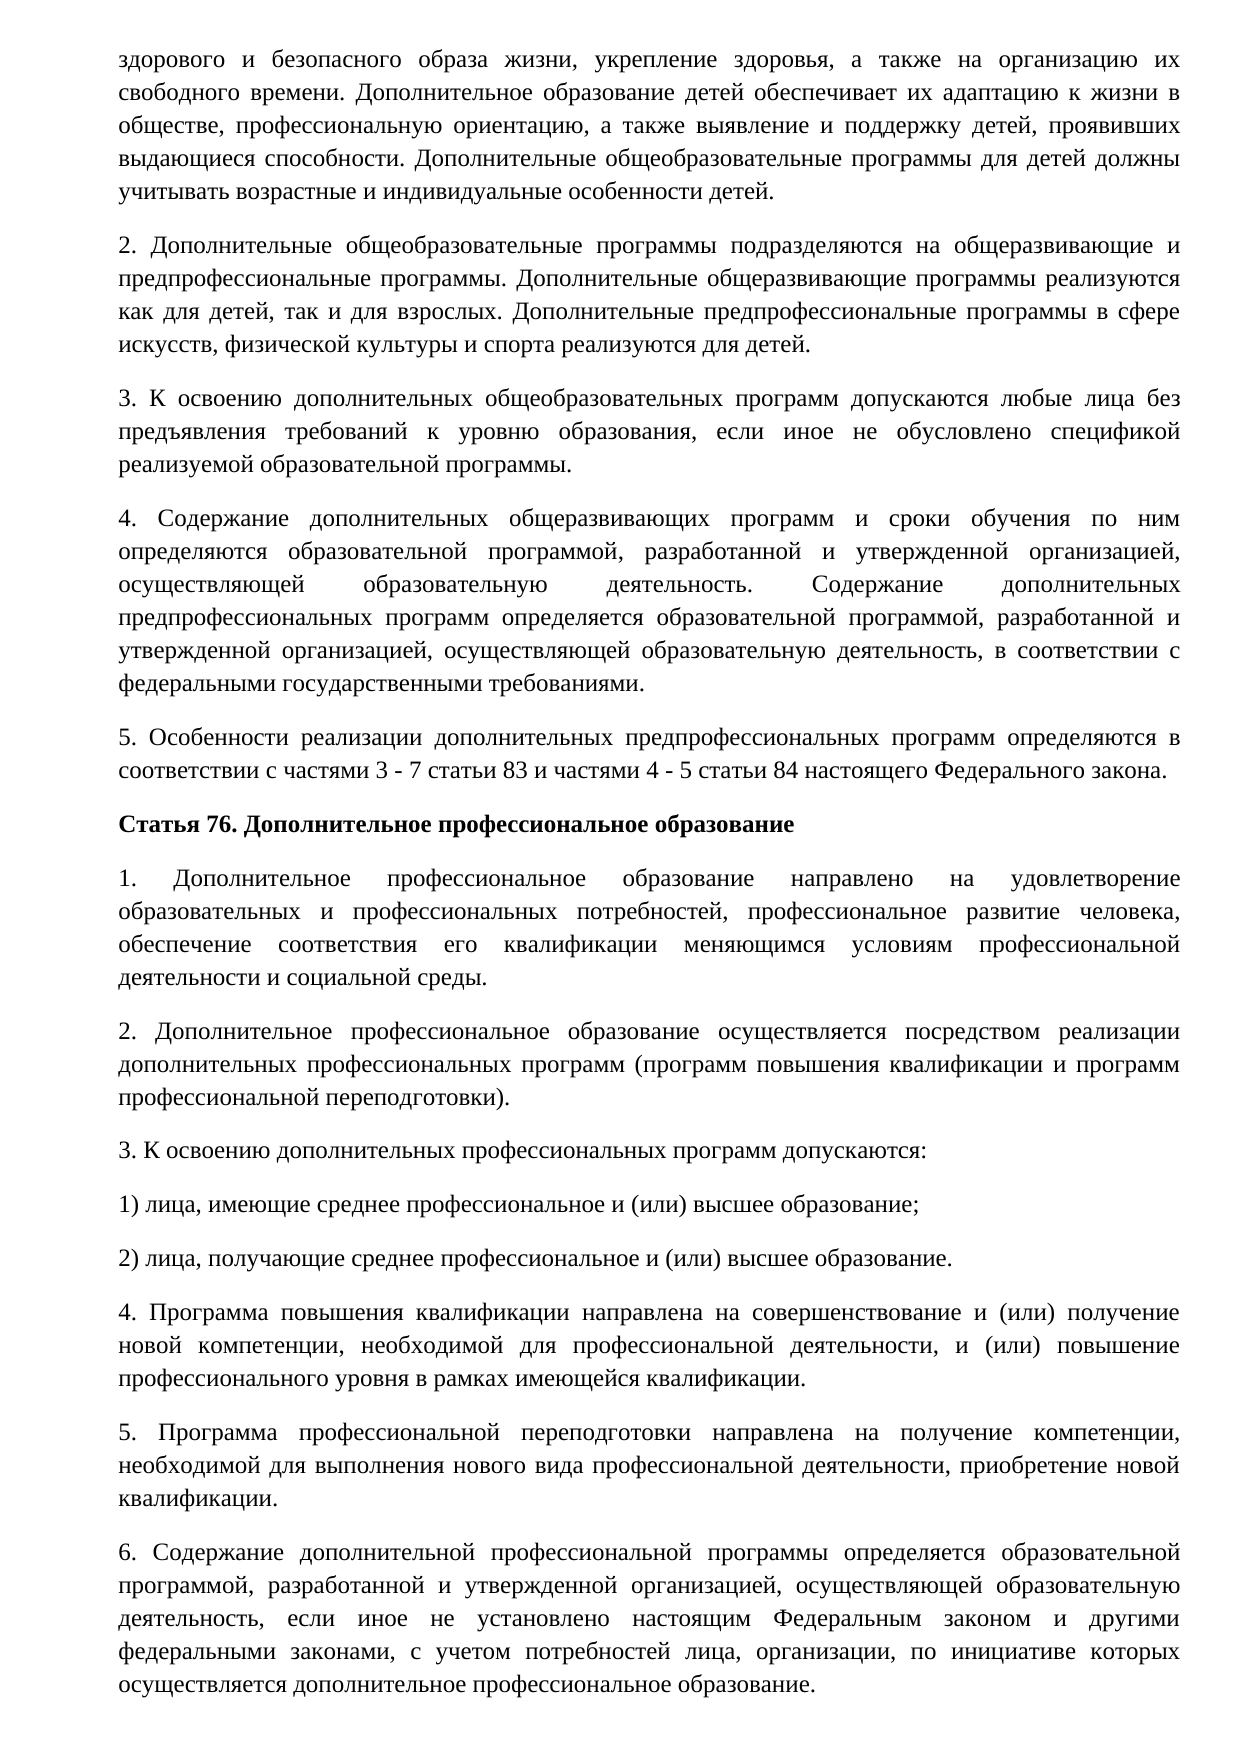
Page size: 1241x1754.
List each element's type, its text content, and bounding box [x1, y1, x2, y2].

text 3. К освоению дополнительных общеобразовательных программ допускаются любые лица без предъявления требований к уровню образования, если иное не обусловлено спецификой реализуемой образовательной программы. [118, 383, 1181, 478]
text 1. Дополнительное профессиональное образование направлено на удовлетворение образовательных и профессиональных потребностей, профессиональное развитие человека, обеспечение соответствия его квалификации меняющимся условиям профессиональной деятельности и социальной среды. [118, 863, 1181, 991]
text Статья 76. Дополнительное профессиональное образование [118, 809, 1181, 838]
text 4. Содержание дополнительных общеразвивающих программ и сроки обучения по ним определяются образовательной программой, разработанной и утвержденной организацией, осуществляющей образовательную деятельность. Содержание дополнительных предпрофессиональных программ определяется образовательной программой, разработанной и утвержденной организацией, осуществляющей образовательную деятельность, в соответствии с федеральными государственными требованиями. [118, 503, 1181, 697]
text 4. Программа повышения квалификации направлена на совершенствование и (или) получение новой компетенции, необходимой для профессиональной деятельности, и (или) повышение профессионального уровня в рамках имеющейся квалификации. [118, 1297, 1181, 1392]
text 5. Особенности реализации дополнительных предпрофессиональных программ определяются в соответствии с частями 3 - 7 статьи 83 и частями 4 - 5 статьи 84 настоящего Федерального закона. [118, 722, 1181, 784]
text 3. К освоению дополнительных профессиональных программ допускаются: [118, 1136, 1181, 1164]
text 6. Содержание дополнительной профессиональной программы определяется образовательной программой, разработанной и утвержденной организацией, осуществляющей образовательную деятельность, если иное не установлено настоящим Федеральным законом и другими федеральными законами, с учетом потребностей лица, организации, по инициативе которых осуществляется дополнительное профессиональное образование. [118, 1537, 1181, 1698]
text 5. Программа профессиональной переподготовки направлена на получение компетенции, необходимой для выполнения нового вида профессиональной деятельности, приобретение новой квалификации. [118, 1417, 1181, 1512]
text 2) лица, получающие среднее профессиональное и (или) высшее образование. [118, 1243, 1181, 1272]
text 2. Дополнительное профессиональное образование осуществляется посредством реализации дополнительных профессиональных программ (программ повышения квалификации и программ профессиональной переподготовки). [118, 1016, 1181, 1111]
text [118, 44, 1181, 205]
text 2. Дополнительные общеобразовательные программы подразделяются на общеразвивающие и предпрофессиональные программы. Дополнительные общеразвивающие программы реализуются как для детей, так и для взрослых. Дополнительные предпрофессиональные программы в сфере искусств, физической культуры и спорта реализуются для детей. [118, 230, 1181, 358]
text 1) лица, имеющие среднее профессиональное и (или) высшее образование; [118, 1189, 1181, 1218]
